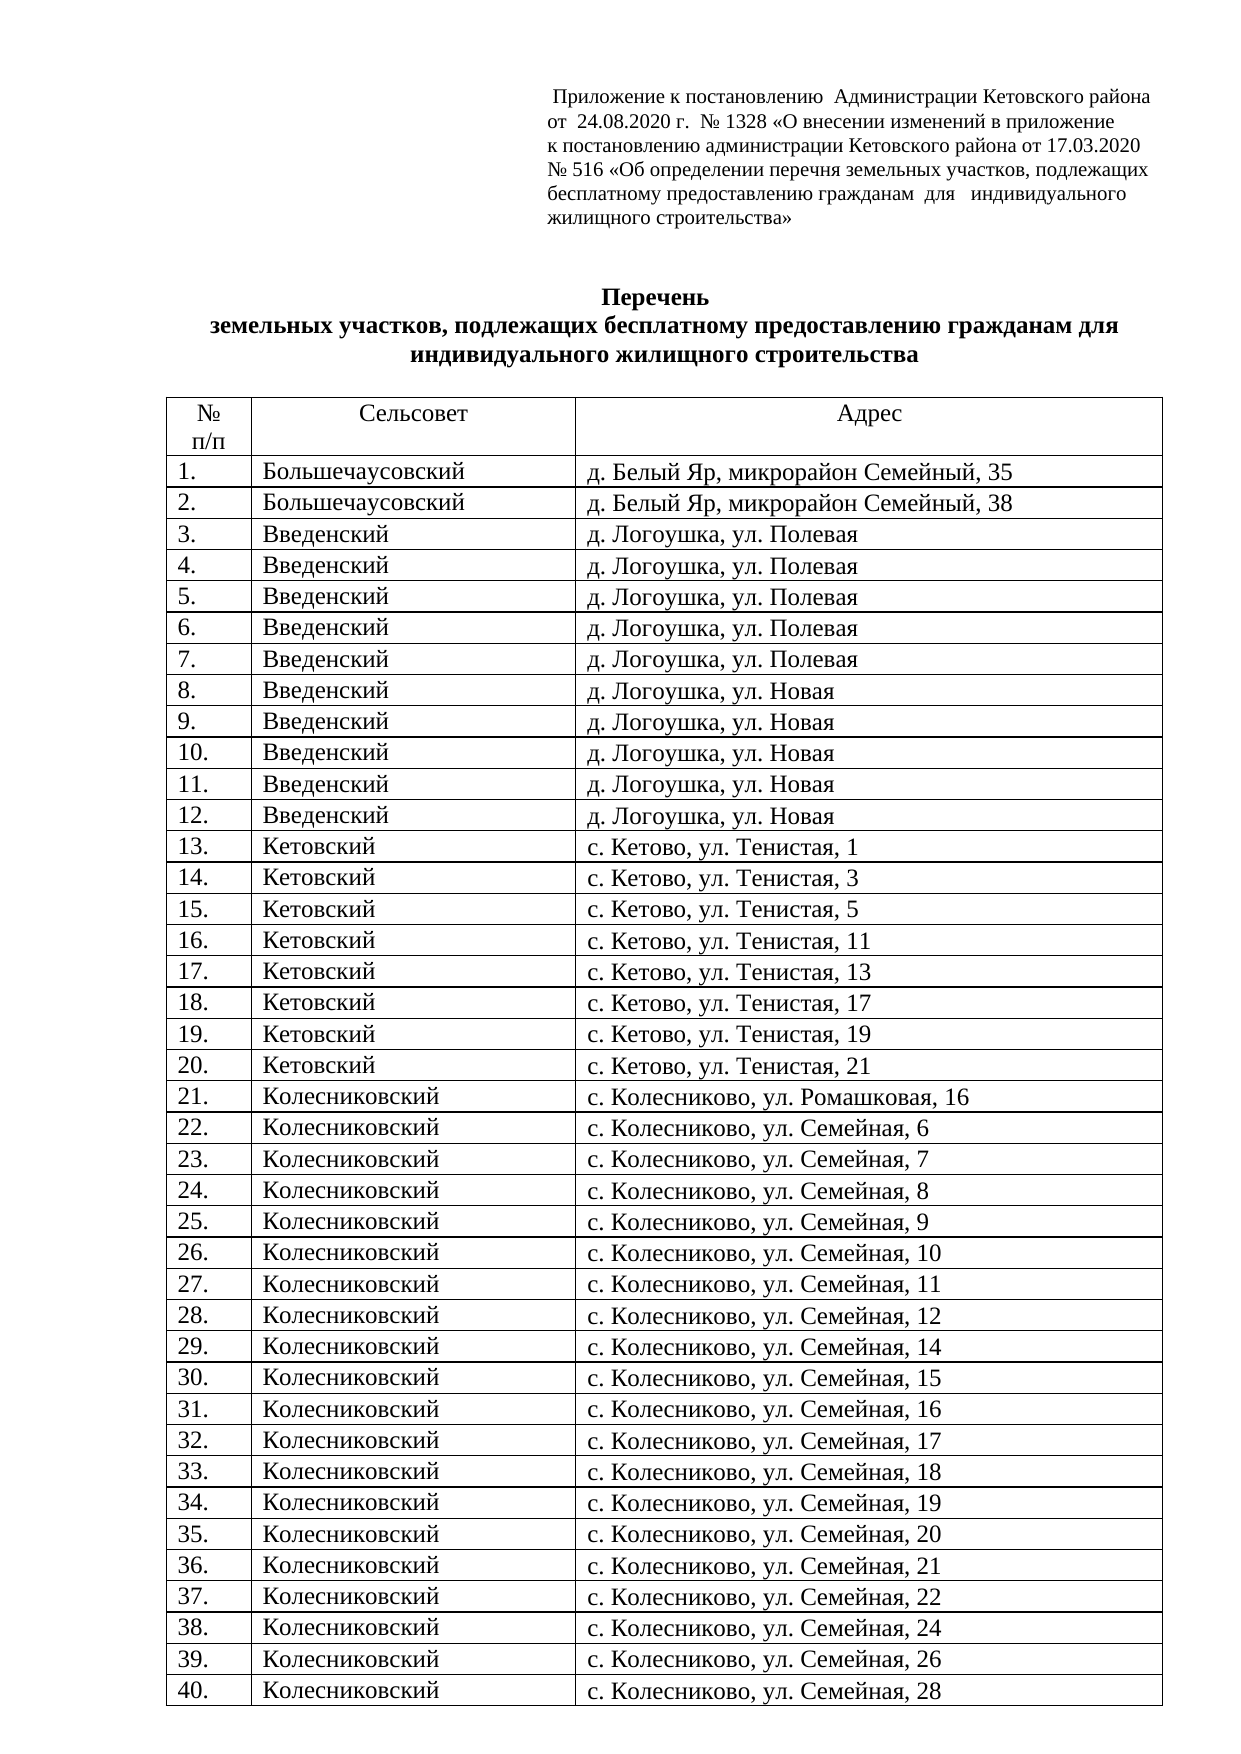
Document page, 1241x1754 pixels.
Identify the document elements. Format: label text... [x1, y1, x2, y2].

table_cell с. Колесниково, ул. Семейная, 28 [576, 1675, 1162, 1705]
table_cell [167, 519, 251, 549]
table_cell [167, 800, 251, 830]
table_cell с. Колесниково, ул. Семейная, 18 [576, 1456, 1162, 1486]
table_cell [167, 550, 251, 580]
table_cell Колесниковский [252, 1144, 575, 1174]
table_cell [167, 1519, 251, 1549]
table_header Сельсовет [252, 398, 575, 455]
table_cell Кетовский [252, 1019, 575, 1049]
table_cell с. Колесниково, ул. Семейная, 26 [576, 1644, 1162, 1674]
table_cell с. Кетово, ул. Тенистая, 19 [576, 1019, 1162, 1049]
table_cell [167, 1581, 251, 1611]
table_cell с. Колесниково, ул. Семейная, 8 [576, 1175, 1162, 1205]
table_cell [167, 1425, 251, 1455]
table_cell Кетовский [252, 988, 575, 1018]
text от 24.08.2020 г. № 1328 «О внесении изменений в приложение [177, 108, 1152, 133]
table_cell [167, 1613, 251, 1643]
table_cell Колесниковский [252, 1550, 575, 1580]
table_cell Колесниковский [252, 1644, 575, 1674]
table_header № п/п [167, 398, 251, 455]
table_cell с. Колесниково, ул. Семейная, 15 [576, 1363, 1162, 1393]
table_cell [167, 1269, 251, 1299]
table_cell с. Кетово, ул. Тенистая, 21 [576, 1050, 1162, 1080]
table_cell с. Кетово, ул. Тенистая, 11 [576, 925, 1162, 955]
table_cell [167, 769, 251, 799]
table_cell с. Колесниково, ул. Семейная, 20 [576, 1519, 1162, 1549]
table_cell Колесниковский [252, 1613, 575, 1643]
table_cell [167, 613, 251, 643]
table_cell [167, 706, 251, 736]
text № 516 «Об определении перечня земельных участков, подлежащих [177, 157, 1152, 181]
table_cell Колесниковский [252, 1425, 575, 1455]
table_cell с. Кетово, ул. Тенистая, 5 [576, 894, 1162, 924]
table_cell Колесниковский [252, 1331, 575, 1361]
table_cell с. Кетово, ул. Тенистая, 3 [576, 863, 1162, 893]
table_cell с. Колесниково, ул. Семейная, 22 [576, 1581, 1162, 1611]
table_cell с. Кетово, ул. Тенистая, 1 [576, 831, 1162, 861]
text земельных участков, подлежащих бесплатному предоставлению гражданам для индивидуального жилищного строительства [177, 310, 1152, 368]
table_cell Кетовский [252, 863, 575, 893]
table_cell [167, 1050, 251, 1080]
table_cell Большечаусовский [252, 456, 575, 486]
table_cell [167, 1175, 251, 1205]
table_cell Введенский [252, 613, 575, 643]
table_cell Колесниковский [252, 1456, 575, 1486]
table_cell [167, 644, 251, 674]
table_cell Введенский [252, 550, 575, 580]
table_cell [167, 988, 251, 1018]
text Приложение к постановлению Администрации Кетовского района [177, 84, 1152, 108]
table_cell [167, 831, 251, 861]
table_cell Введенский [252, 581, 575, 611]
table_cell Колесниковский [252, 1581, 575, 1611]
table_cell [167, 1019, 251, 1049]
table_cell [167, 1488, 251, 1518]
table_cell с. Колесниково, ул. Семейная, 9 [576, 1206, 1162, 1236]
table_cell [167, 1675, 251, 1705]
table_cell д. Логоушка, ул. Полевая [576, 644, 1162, 674]
table_cell с. Колесниково, ул. Ромашковая, 16 [576, 1081, 1162, 1111]
table_cell [167, 1238, 251, 1268]
table_cell [167, 581, 251, 611]
table_cell Введенский [252, 800, 575, 830]
table_cell Колесниковский [252, 1363, 575, 1393]
table_cell [167, 1331, 251, 1361]
table_cell [167, 925, 251, 955]
text бесплатному предоставлению гражданам для индивидуального [177, 181, 1152, 205]
table_cell д. Логоушка, ул. Новая [576, 769, 1162, 799]
table_cell с. Колесниково, ул. Семейная, 12 [576, 1300, 1162, 1330]
table_cell [167, 1363, 251, 1393]
table_cell Колесниковский [252, 1300, 575, 1330]
table_cell д. Логоушка, ул. Новая [576, 706, 1162, 736]
table_cell Колесниковский [252, 1519, 575, 1549]
table_cell Кетовский [252, 925, 575, 955]
table_cell с. Колесниково, ул. Семейная, 14 [576, 1331, 1162, 1361]
table_cell Колесниковский [252, 1206, 575, 1236]
table_cell Большечаусовский [252, 488, 575, 518]
table_header Адрес [576, 398, 1162, 455]
table_cell д. Белый Яр, микрорайон Семейный, 38 [576, 488, 1162, 518]
table_cell д. Логоушка, ул. Новая [576, 738, 1162, 768]
table_cell [167, 1300, 251, 1330]
table_cell [167, 1550, 251, 1580]
table_cell Введенский [252, 706, 575, 736]
table_cell с. Колесниково, ул. Семейная, 19 [576, 1488, 1162, 1518]
table_cell [167, 1206, 251, 1236]
table_cell [167, 1456, 251, 1486]
table_cell Введенский [252, 769, 575, 799]
table_cell [167, 488, 251, 518]
table_cell д. Логоушка, ул. Новая [576, 800, 1162, 830]
table_cell Колесниковский [252, 1113, 575, 1143]
table_cell д. Логоушка, ул. Новая [576, 675, 1162, 705]
table_cell [167, 863, 251, 893]
table_cell д. Белый Яр, микрорайон Семейный, 35 [576, 456, 1162, 486]
table_cell с. Колесниково, ул. Семейная, 6 [576, 1113, 1162, 1143]
table_cell с. Колесниково, ул. Семейная, 10 [576, 1238, 1162, 1268]
table_cell с. Колесниково, ул. Семейная, 16 [576, 1394, 1162, 1424]
table_cell д. Логоушка, ул. Полевая [576, 613, 1162, 643]
table_cell с. Кетово, ул. Тенистая, 17 [576, 988, 1162, 1018]
table_cell [167, 1113, 251, 1143]
table_cell Колесниковский [252, 1269, 575, 1299]
table_cell [167, 1394, 251, 1424]
table_cell с. Колесниково, ул. Семейная, 21 [576, 1550, 1162, 1580]
table_cell Кетовский [252, 831, 575, 861]
table_cell [167, 1144, 251, 1174]
table_cell с. Колесниково, ул. Семейная, 17 [576, 1425, 1162, 1455]
table_cell с. Кетово, ул. Тенистая, 13 [576, 956, 1162, 986]
table_cell [167, 675, 251, 705]
table_cell д. Логоушка, ул. Полевая [576, 550, 1162, 580]
text Перечень [177, 282, 1152, 310]
table_cell Колесниковский [252, 1394, 575, 1424]
table_cell Кетовский [252, 1050, 575, 1080]
table_cell [167, 1644, 251, 1674]
table_cell Введенский [252, 675, 575, 705]
table_cell с. Колесниково, ул. Семейная, 24 [576, 1613, 1162, 1643]
table_cell [167, 1081, 251, 1111]
table_cell Колесниковский [252, 1675, 575, 1705]
table_cell Колесниковский [252, 1488, 575, 1518]
table_cell Введенский [252, 738, 575, 768]
table_cell с. Колесниково, ул. Семейная, 11 [576, 1269, 1162, 1299]
table_cell Введенский [252, 519, 575, 549]
table_cell Колесниковский [252, 1081, 575, 1111]
text к постановлению администрации Кетовского района от 17.03.2020 [177, 133, 1152, 157]
table_cell Кетовский [252, 956, 575, 986]
table_cell [167, 894, 251, 924]
table_cell Кетовский [252, 894, 575, 924]
table_cell с. Колесниково, ул. Семейная, 7 [576, 1144, 1162, 1174]
text жилищного строительства» [177, 205, 1152, 229]
table_cell д. Логоушка, ул. Полевая [576, 519, 1162, 549]
table_cell Колесниковский [252, 1175, 575, 1205]
table_cell Введенский [252, 644, 575, 674]
table_cell [167, 956, 251, 986]
table_cell [167, 456, 251, 486]
table_cell [167, 738, 251, 768]
table_cell Колесниковский [252, 1238, 575, 1268]
table_cell д. Логоушка, ул. Полевая [576, 581, 1162, 611]
